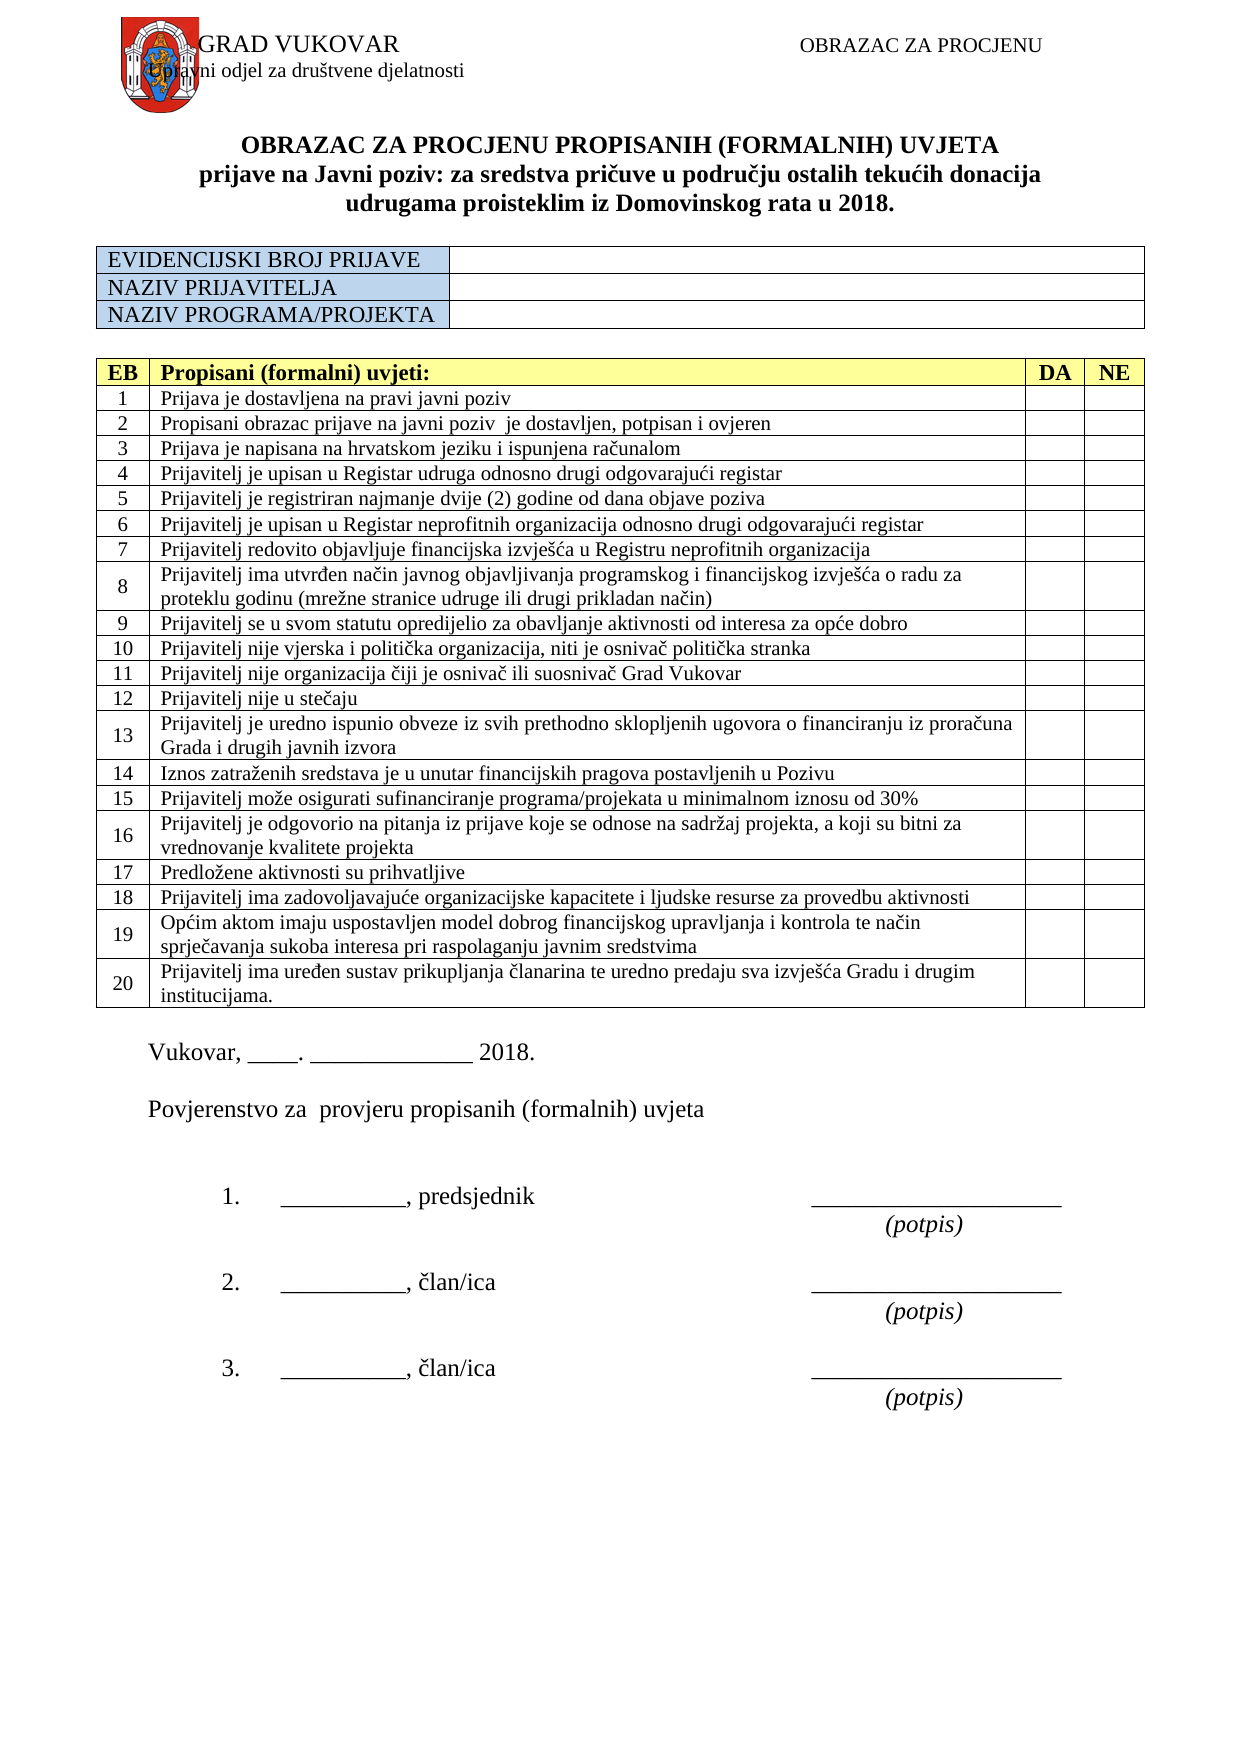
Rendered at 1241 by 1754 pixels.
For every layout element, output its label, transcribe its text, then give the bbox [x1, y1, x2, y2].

table_cell [1085, 436, 1144, 460]
table_cell Prijavitelj ima zadovoljavajuće organizacijske kapacitete i ljudske resurse za provedbu aktivnosti [150, 885, 1025, 909]
table_cell [1085, 910, 1144, 958]
table_cell Prijava je napisana na hrvatskom jeziku i ispunjena računalom [150, 436, 1025, 460]
list __________, predsjednik ____________________ [221, 1181, 1093, 1209]
table_cell Prijava je dostavljena na pravi javni poziv [150, 386, 1025, 410]
table_cell [1026, 811, 1084, 859]
table_cell Prijavitelj nije vjerska i politička organizacija, niti je osnivač politička stranka [150, 636, 1025, 660]
table_cell [1026, 461, 1084, 485]
table_cell 16 [97, 811, 149, 859]
table_cell NAZIV PROGRAMA/PROJEKTA [97, 301, 449, 328]
list __________, član/ica ____________________ [221, 1267, 1093, 1296]
table_cell 11 [97, 661, 149, 685]
table_cell Prijavitelj ima utvrđen način javnog objavljivanja programskog i financijskog izvješća o radu za proteklu godinu (mrežne stranice udruge ili drugi prikladan način) [150, 562, 1025, 610]
table_cell 19 [97, 910, 149, 958]
table_cell 12 [97, 686, 149, 710]
table_header Propisani (formalni) uvjeti: [150, 359, 1025, 385]
table_cell Propisani obrazac prijave na javni poziv je dostavljen, potpisan i ovjeren [150, 411, 1025, 435]
text Povjerenstvo za provjeru propisanih (formalnih) uvjeta [148, 1094, 1093, 1123]
text (potpis) [811, 1382, 1093, 1411]
table_cell NAZIV PRIJAVITELJA [97, 274, 449, 300]
table_cell [1026, 486, 1084, 510]
table_cell 10 [97, 636, 149, 660]
text OBRAZAC ZA PROCJENU PROPISANIH (FORMALNIH) UVJETA [148, 131, 1093, 159]
table_cell 3 [97, 436, 149, 460]
table_cell Prijavitelj nije organizacija čiji je osnivač ili suosnivač Grad Vukovar [150, 661, 1025, 685]
table_cell [1026, 885, 1084, 909]
table_cell [1085, 811, 1144, 859]
table_cell 13 [97, 711, 149, 759]
table_cell [1026, 786, 1084, 809]
table_cell 9 [97, 611, 149, 635]
list __________, član/ica ____________________ [221, 1353, 1093, 1382]
table_cell [1085, 611, 1144, 635]
table_cell Iznos zatraženih sredstava je u unutar financijskih pragova postavljenih u Pozivu [150, 760, 1025, 784]
table_cell Općim aktom imaju uspostavljen model dobrog financijskog upravljanja i kontrola te način sprječavanja sukoba interesa pri raspolaganju javnim sredstvima [150, 910, 1025, 958]
table_cell [1085, 711, 1144, 759]
table_cell [1085, 959, 1144, 1007]
table_cell [1026, 711, 1084, 759]
table_header DA [1026, 359, 1084, 385]
table_cell [1026, 537, 1084, 561]
table_cell [1085, 562, 1144, 610]
table_cell [1026, 436, 1084, 460]
table_header EB [97, 359, 149, 385]
table_cell 6 [97, 511, 149, 536]
text (potpis) [811, 1296, 1093, 1324]
table_cell [1085, 386, 1144, 410]
table_cell [450, 274, 1144, 300]
table_cell [1085, 411, 1144, 435]
table_cell [1026, 411, 1084, 435]
table_cell [1026, 611, 1084, 635]
table_cell [1085, 885, 1144, 909]
table_cell [1085, 537, 1144, 561]
text prijave na Javni poziv: za sredstva pričuve u području ostalih tekućih donacija udrugama proisteklim iz Domovinskog rata u 2018. [148, 159, 1093, 217]
table_cell [1085, 636, 1144, 660]
table_cell 4 [97, 461, 149, 485]
table_cell [1085, 760, 1144, 784]
table_cell [1085, 860, 1144, 884]
table_cell [1026, 562, 1084, 610]
table_cell Prijavitelj može osigurati sufinanciranje programa/projekata u minimalnom iznosu od 30% [150, 786, 1025, 809]
table_cell [1026, 686, 1084, 710]
table_cell 1 [97, 386, 149, 410]
table_cell [1026, 860, 1084, 884]
table_cell [450, 301, 1144, 328]
table_cell [1026, 386, 1084, 410]
table_cell Prijavitelj nije u stečaju [150, 686, 1025, 710]
table_cell 15 [97, 786, 149, 809]
table_cell Prijavitelj redovito objavljuje financijska izvješća u Registru neprofitnih organizacija [150, 537, 1025, 561]
table_cell 17 [97, 860, 149, 884]
table_cell Prijavitelj se u svom statutu opredijelio za obavljanje aktivnosti od interesa za opće dobro [150, 611, 1025, 635]
table_cell [1085, 786, 1144, 809]
table_cell Predložene aktivnosti su prihvatljive [150, 860, 1025, 884]
table_cell [1026, 760, 1084, 784]
table_cell 5 [97, 486, 149, 510]
table_cell 7 [97, 537, 149, 561]
table_cell [1085, 461, 1144, 485]
table_cell [1026, 511, 1084, 536]
table_cell 14 [97, 760, 149, 784]
table_cell Prijavitelj je upisan u Registar neprofitnih organizacija odnosno drugi odgovarajući registar [150, 511, 1025, 536]
table_header NE [1085, 359, 1144, 385]
table_cell 18 [97, 885, 149, 909]
table_cell 2 [97, 411, 149, 435]
table_cell Prijavitelj je uredno ispunio obveze iz svih prethodno sklopljenih ugovora o financiranju iz proračuna Grada i drugih javnih izvora [150, 711, 1025, 759]
table_header EVIDENCIJSKI BROJ PRIJAVE [97, 247, 449, 273]
table_cell Prijavitelj ima uređen sustav prikupljanja članarina te uredno predaju sva izvješća Gradu i drugim institucijama. [150, 959, 1025, 1007]
table_cell [1026, 636, 1084, 660]
picture [121, 17, 200, 113]
table_cell Prijavitelj je odgovorio na pitanja iz prijave koje se odnose na sadržaj projekta, a koji su bitni za vrednovanje kvalitete projekta [150, 811, 1025, 859]
table_cell [1085, 686, 1144, 710]
text Vukovar, ____. _____________ 2018. [148, 1037, 1093, 1066]
table_cell Prijavitelj je registriran najmanje dvije (2) godine od dana objave poziva [150, 486, 1025, 510]
table_cell [1085, 661, 1144, 685]
table_cell [1085, 486, 1144, 510]
table_cell [1026, 910, 1084, 958]
table_header [450, 247, 1144, 273]
table_cell [1026, 661, 1084, 685]
table_cell 20 [97, 959, 149, 1007]
table_cell 8 [97, 562, 149, 610]
table_cell [1026, 959, 1084, 1007]
text (potpis) [811, 1209, 1093, 1238]
table_cell [1085, 511, 1144, 536]
table_cell Prijavitelj je upisan u Registar udruga odnosno drugi odgovarajući registar [150, 461, 1025, 485]
